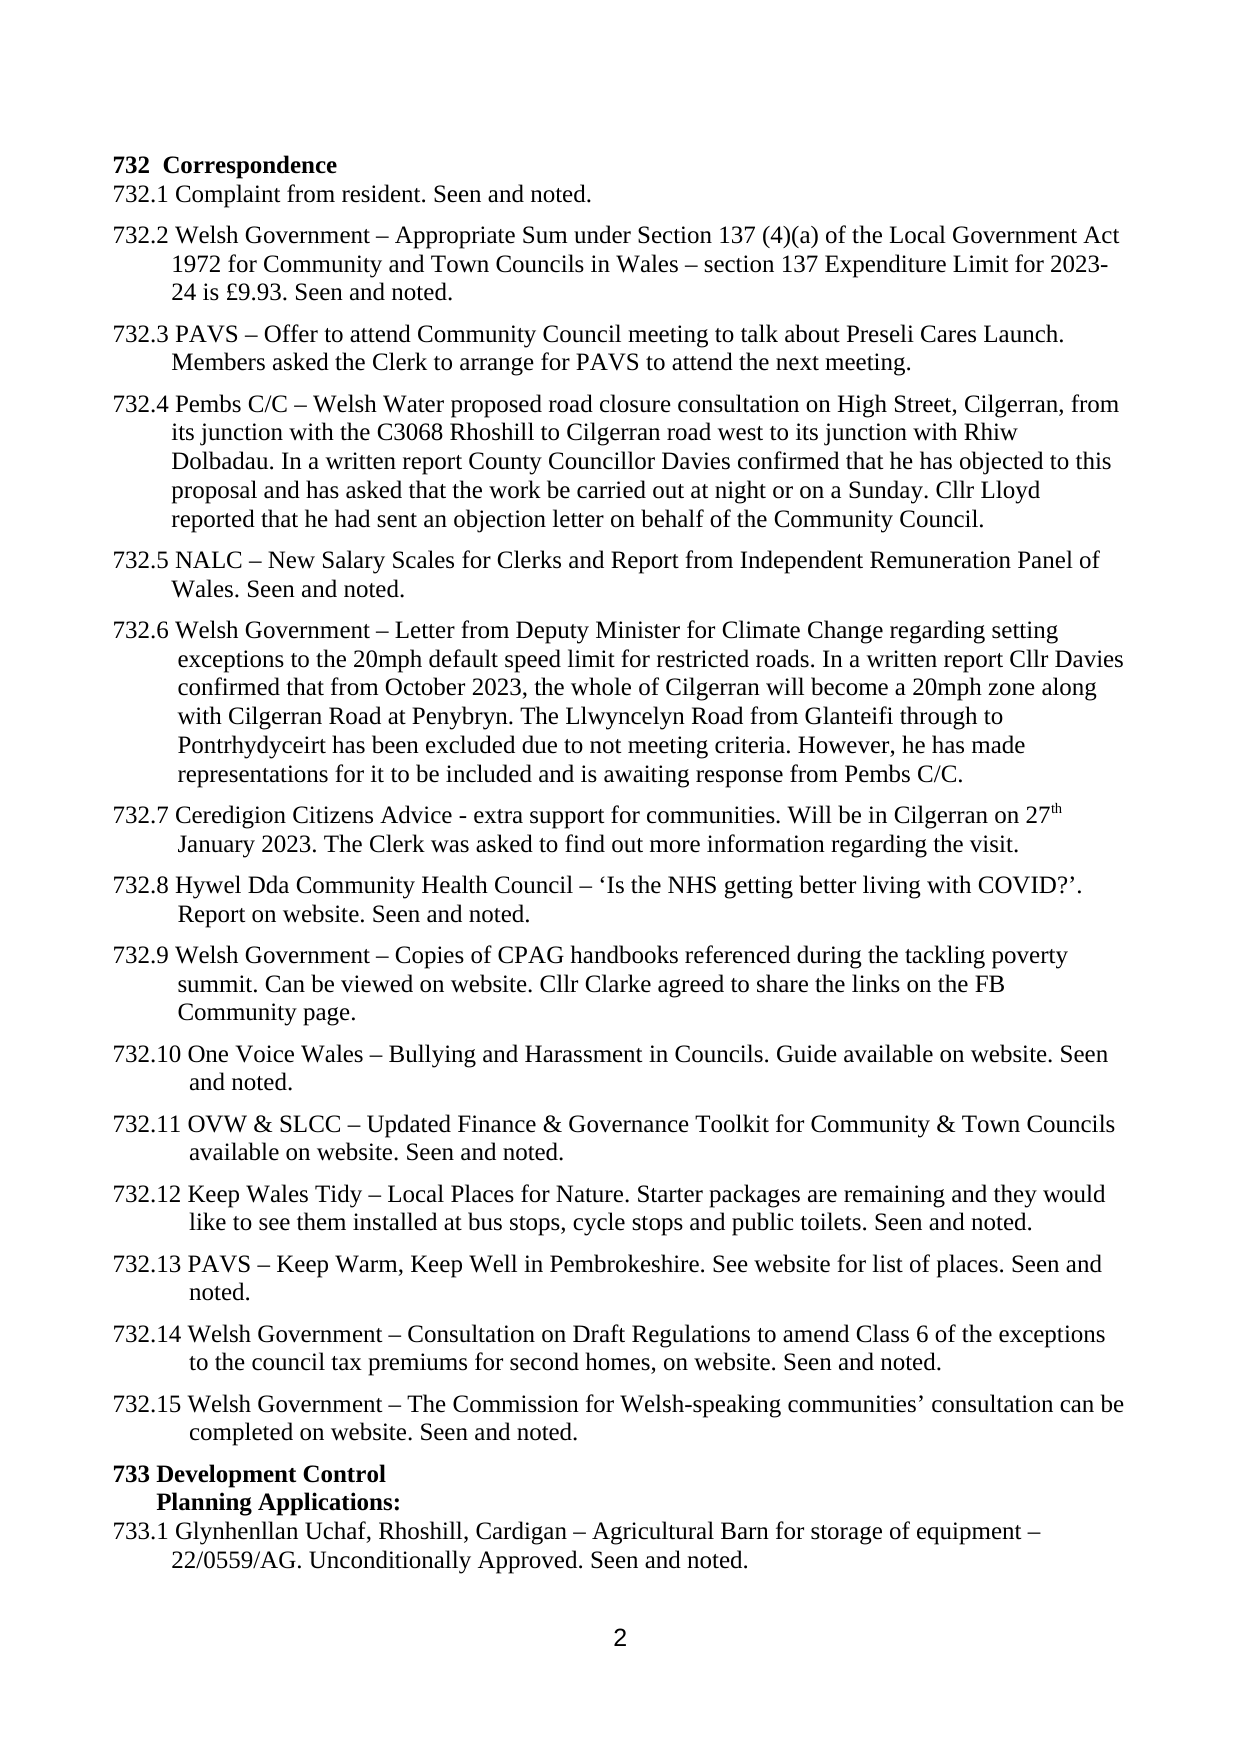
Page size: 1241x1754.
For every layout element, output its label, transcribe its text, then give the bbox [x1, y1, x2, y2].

text 732.7 Ceredigion Citizens Advice - extra support for communities. Will be in Cilgerran on 27th January 2023. The Clerk was asked to find out more information regarding the visit. [112, 800, 1128, 857]
text 732.11 OVW & SLCC – Updated Finance & Governance Toolkit for Community & Town Councils available on website. Seen and noted. [112, 1109, 1128, 1166]
text 732.15 Welsh Government – The Commission for Welsh-speaking communities’ consultation can be completed on website. Seen and noted. [112, 1389, 1128, 1446]
text 732.13 PAVS – Keep Warm, Keep Well in Pembrokeshire. See website for list of places. Seen and noted. [112, 1249, 1128, 1306]
text 732.12 Keep Wales Tidy – Local Places for Nature. Starter packages are remaining and they would like to see them installed at bus stops, cycle stops and public toilets. Seen and noted. [112, 1179, 1128, 1236]
text 732.5 NALC – New Salary Scales for Clerks and Report from Independent Remuneration Panel of Wales. Seen and noted. [112, 545, 1128, 602]
text 732.6 Welsh Government – Letter from Deputy Minister for Climate Change regarding setting exceptions to the 20mph default speed limit for restricted roads. In a written report Cllr Davies confirmed that from October 2023, the whole of Cilgerran will become a 20mph zone along with Cilgerran Road at Penybryn. The Llwyncelyn Road from Glanteifi through to Pontrhydyceirt has been excluded due to not meeting criteria. However, he has made representations for it to be included and is awaiting response from Pembs C/C. [112, 615, 1128, 787]
text Planning Applications: [112, 1487, 1128, 1516]
text 732.9 Welsh Government – Copies of CPAG handbooks referenced during the tackling poverty summit. Can be viewed on website. Cllr Clarke agreed to share the links on the FB Community page. [112, 940, 1128, 1026]
text 732 Correspondence [112, 150, 1128, 179]
text 732.3 PAVS – Offer to attend Community Council meeting to talk about Preseli Cares Launch. Members asked the Clerk to arrange for PAVS to attend the next meeting. [112, 319, 1128, 376]
text 732.8 Hywel Dda Community Health Council – ‘Is the NHS getting better living with COVID?’. Report on website. Seen and noted. [112, 870, 1128, 927]
text 732.1 Complaint from resident. Seen and noted. [112, 179, 1128, 207]
text 732.2 Welsh Government – Appropriate Sum under Section 137 (4)(a) of the Local Government Act 1972 for Community and Town Councils in Wales – section 137 Expenditure Limit for 2023-24 is £9.93. Seen and noted. [112, 220, 1128, 306]
text 732.4 Pembs C/C – Welsh Water proposed road closure consultation on High Street, Cilgerran, from its junction with the C3068 Rhoshill to Cilgerran road west to its junction with Rhiw Dolbadau. In a written report County Councillor Davies confirmed that he has objected to this proposal and has asked that the work be carried out at night or on a Sunday. Cllr Lloyd reported that he had sent an objection letter on behalf of the Community Council. [112, 389, 1128, 532]
text 733 Development Control [112, 1459, 1128, 1487]
text 732.14 Welsh Government – Consultation on Draft Regulations to amend Class 6 of the exceptions to the council tax premiums for second homes, on website. Seen and noted. [112, 1319, 1128, 1376]
text 732.10 One Voice Wales – Bullying and Harassment in Councils. Guide available on website. Seen and noted. [112, 1039, 1128, 1096]
text 733.1 Glynhenllan Uchaf, Rhoshill, Cardigan – Agricultural Barn for storage of equipment – 22/0559/AG. Unconditionally Approved. Seen and noted. [112, 1516, 1128, 1574]
